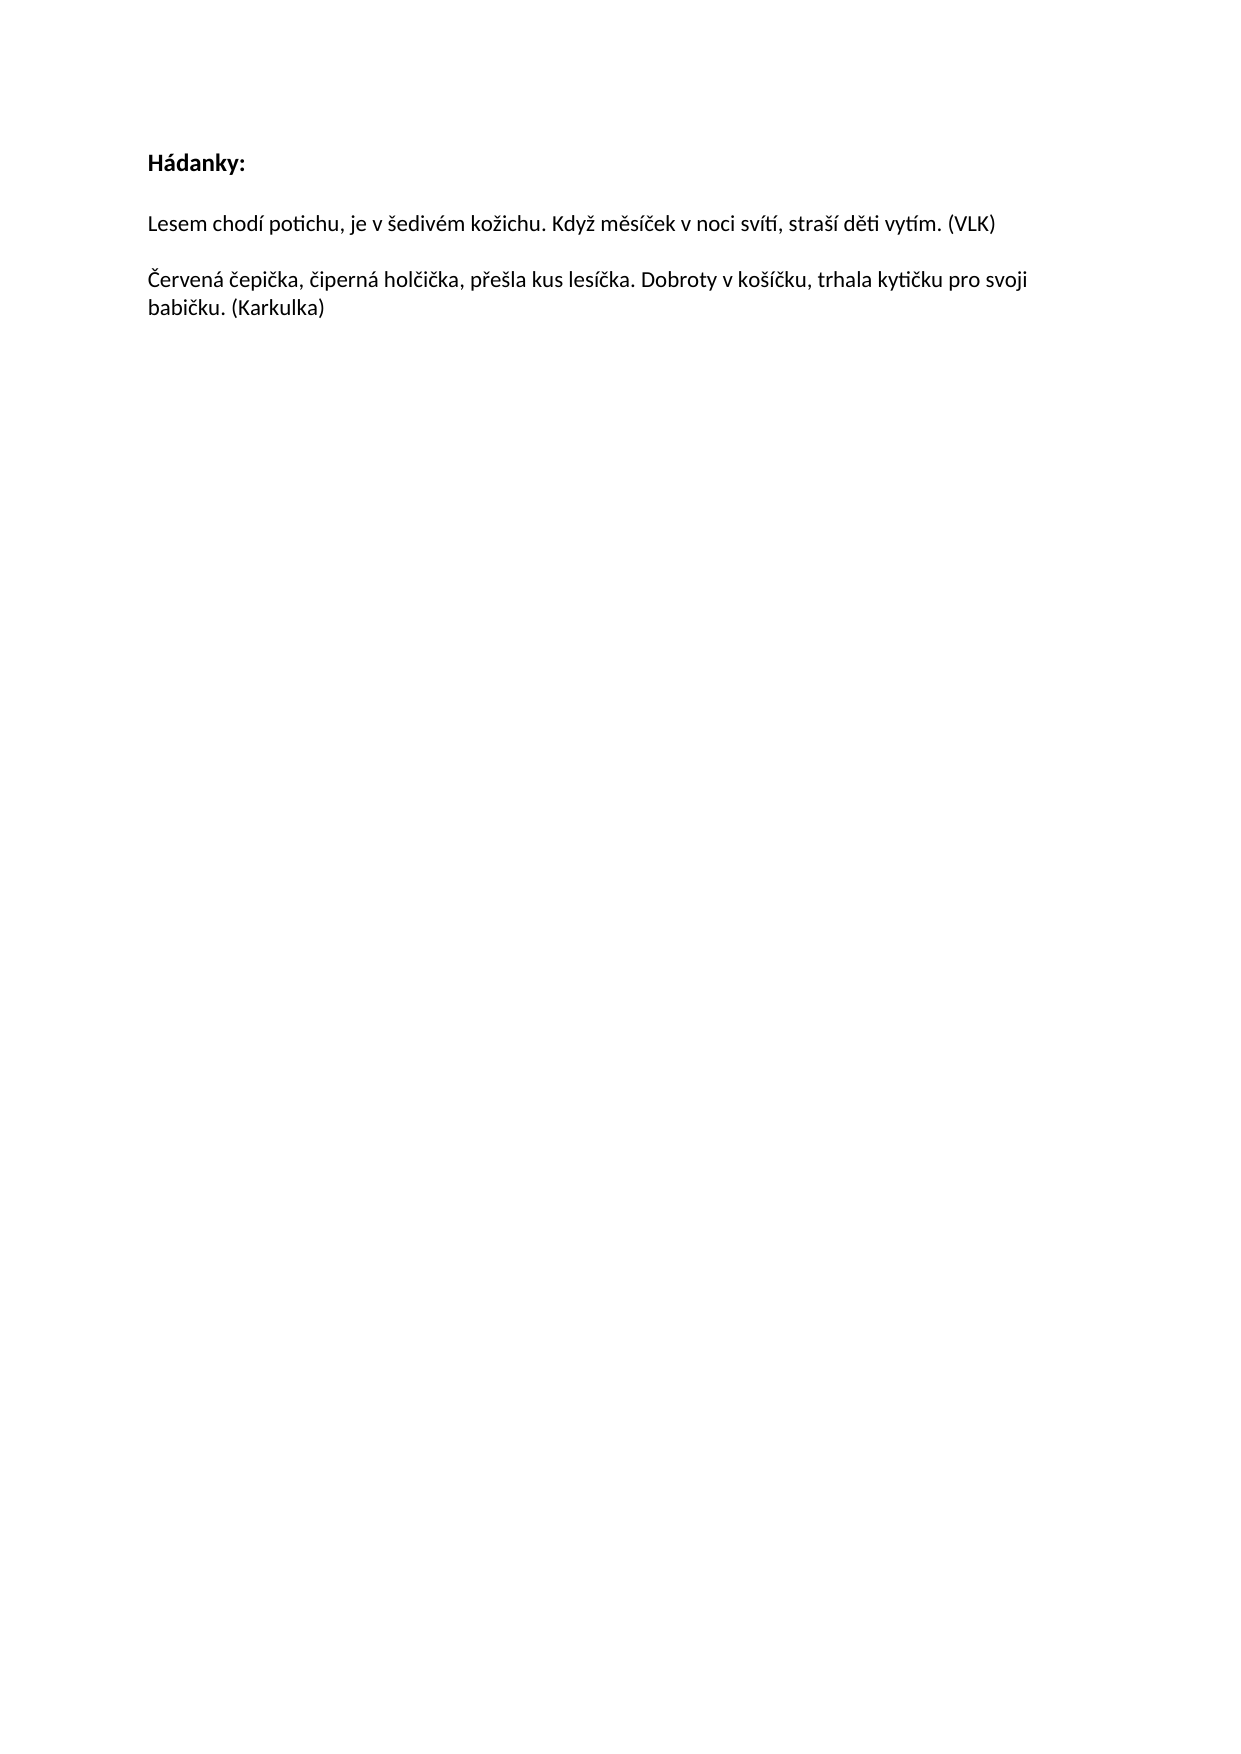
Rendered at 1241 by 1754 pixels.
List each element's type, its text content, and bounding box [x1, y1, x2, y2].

text Hádanky: [148, 148, 1093, 178]
text Červená čepička, čiperná holčička, přešla kus lesíčka. Dobroty v košíčku, trhala kytičku pro svoji babičku. (Karkulka) [148, 265, 1093, 321]
text Lesem chodí potichu, je v šedivém kožichu. Když měsíček v noci svítí, straší děti vytím. (VLK) [148, 209, 1093, 237]
